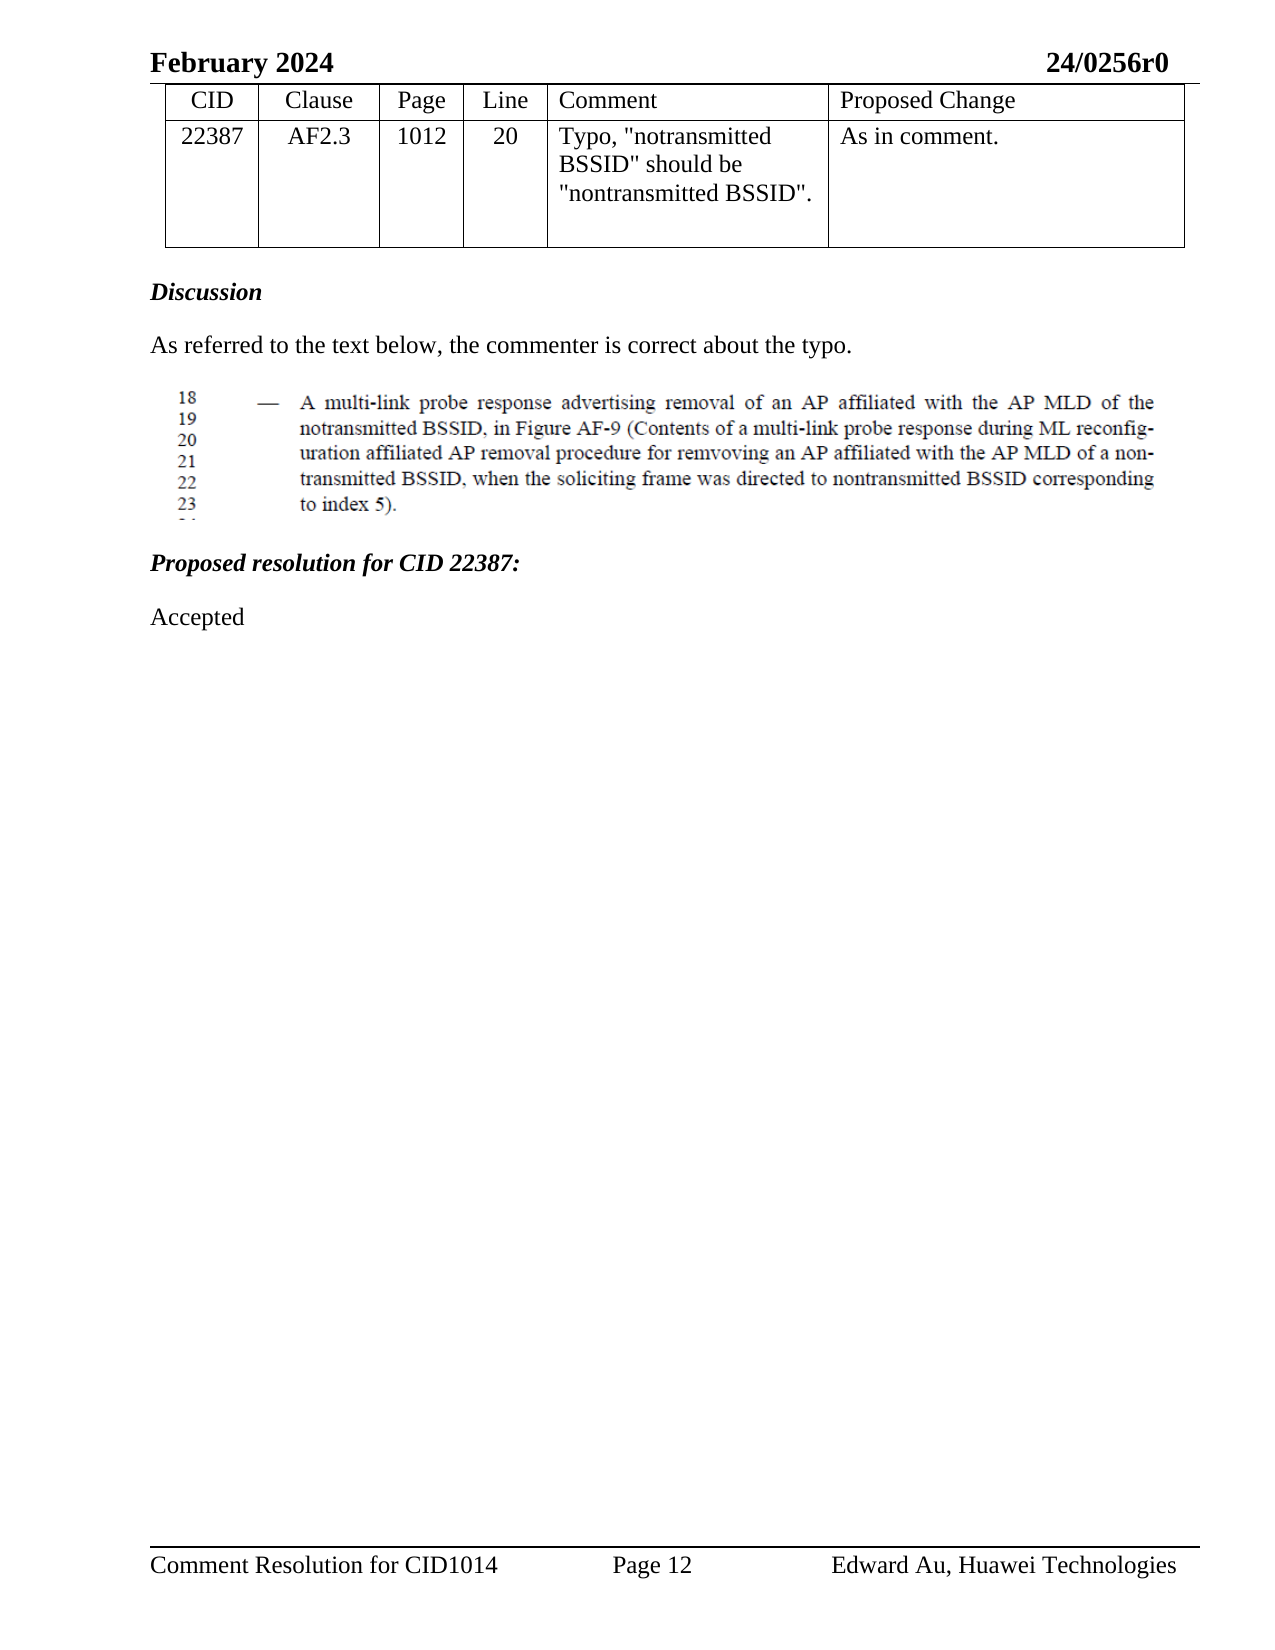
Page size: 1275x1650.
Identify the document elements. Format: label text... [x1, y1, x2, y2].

table_cell AF2.3 [259, 121, 379, 247]
table_header Clause [259, 85, 379, 120]
table_cell 1012 [380, 121, 463, 247]
text Proposed resolution for CID 22387: [150, 548, 1200, 577]
table_header Line [464, 85, 547, 120]
table_cell 22387 [166, 121, 258, 247]
text Discussion [150, 277, 1200, 306]
table_cell As in comment. [829, 121, 1184, 247]
table_header Comment [548, 85, 828, 120]
table_header Proposed Change [829, 85, 1184, 120]
text As referred to the text below, the commenter is correct about the typo. [150, 331, 1200, 359]
table_header CID [166, 85, 258, 120]
table_cell 20 [464, 121, 547, 247]
table_header Page [380, 85, 463, 120]
table_cell Typo, "notransmitted BSSID" should be "nontransmitted BSSID". [548, 121, 828, 247]
text Accepted [150, 602, 1200, 631]
